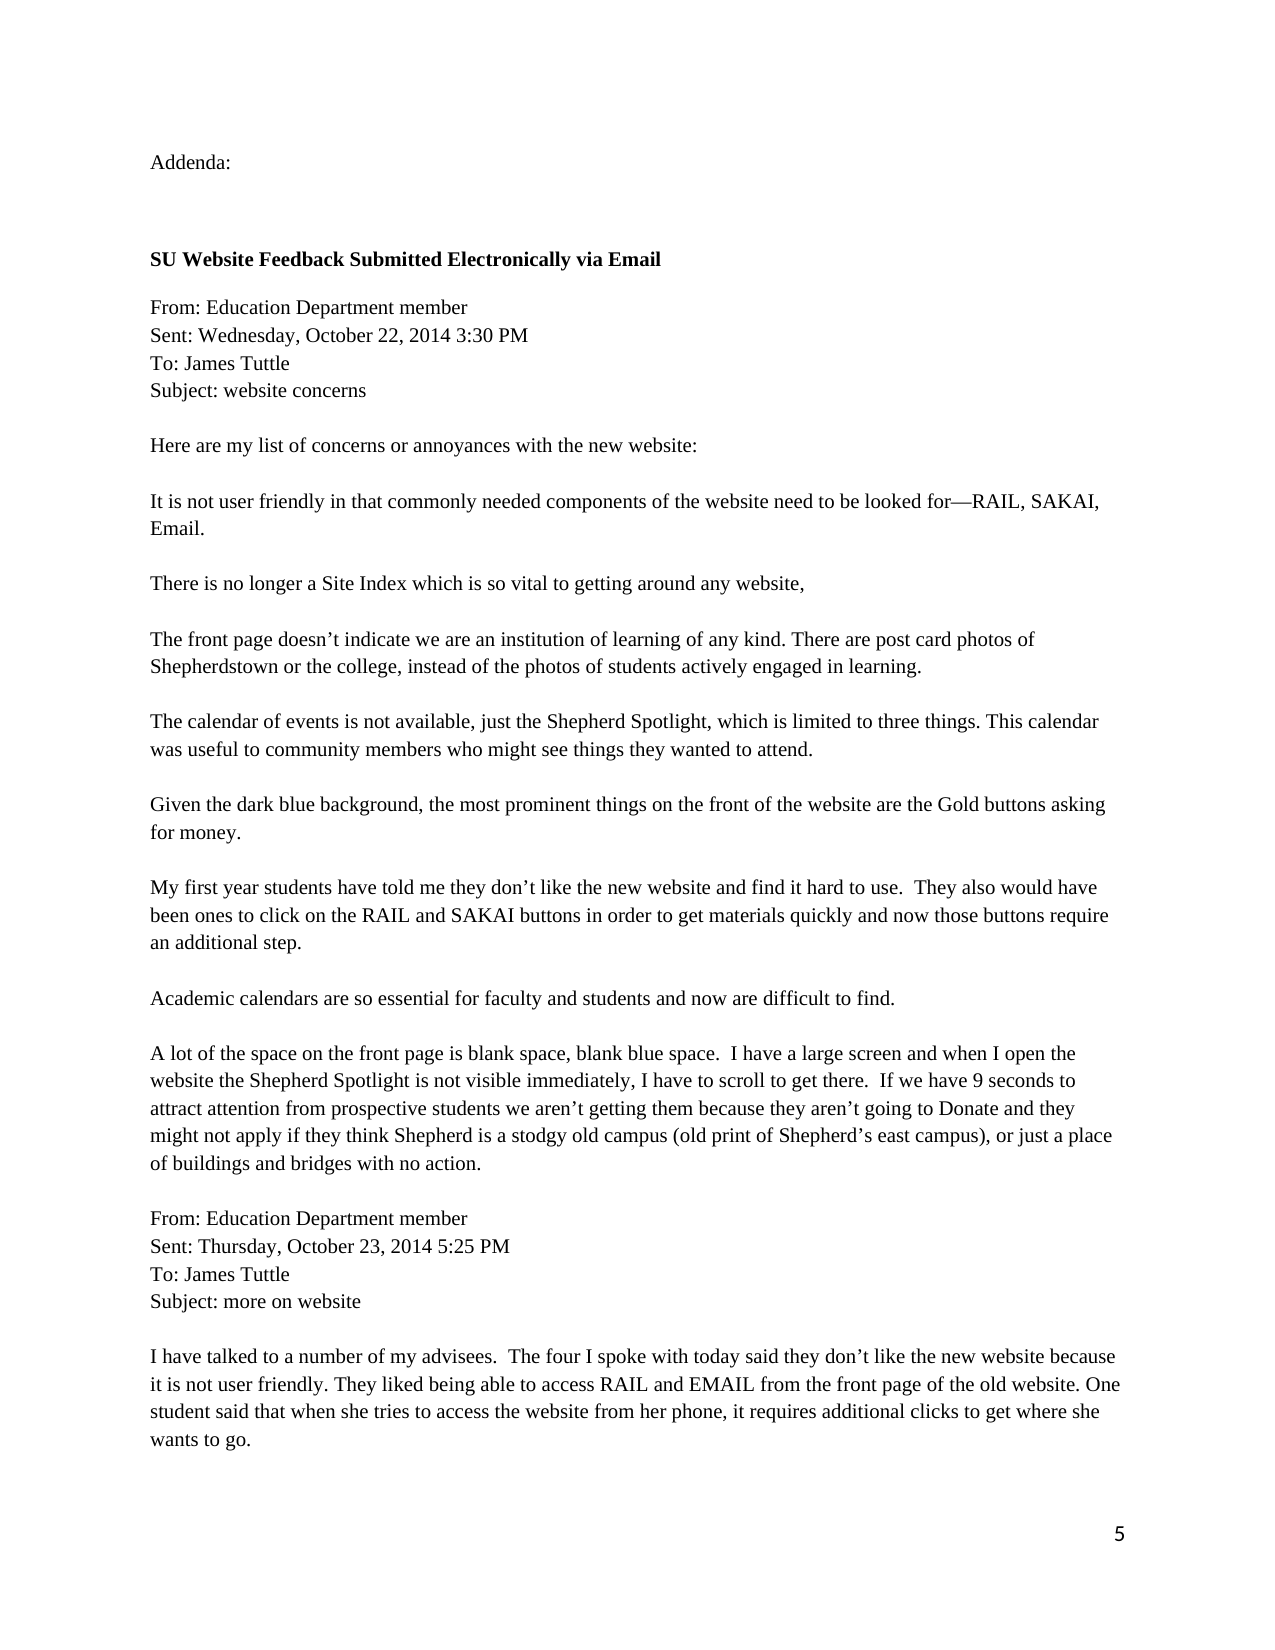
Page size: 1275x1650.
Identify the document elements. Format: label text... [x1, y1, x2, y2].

text Here are my list of concerns or annoyances with the new website: [150, 433, 1125, 457]
text To: James Tuttle [150, 1261, 1125, 1286]
text Academic calendars are so essential for faculty and students and now are difficult to find. [150, 985, 1125, 1009]
text My first year students have told me they don’t like the new website and find it hard to use. They also would have been ones to click on the RAIL and SAKAI buttons in order to get materials quickly and now those buttons require an additional step. [150, 875, 1125, 954]
text Subject: more on website [150, 1289, 1125, 1313]
text Addenda: [150, 150, 1125, 174]
text Given the dark blue background, the most prominent things on the front of the website are the Gold buttons asking for money. [150, 792, 1125, 844]
text There is no longer a Site Index which is so vital to getting around any website, [150, 571, 1125, 595]
text SU Website Feedback Submitted Electronically via Email [150, 247, 1125, 271]
text A lot of the space on the front page is blank space, blank blue space. I have a large screen and when I open the website the Shepherd Spotlight is not visible immediately, I have to scroll to get there. If we have 9 seconds to attract attention from prospective students we aren’t getting them because they aren’t going to Donate and they might not apply if they think Shepherd is a stodgy old campus (old print of Shepherd’s east campus), or just a place of buildings and bridges with no action. [150, 1041, 1125, 1175]
text To: James Tuttle [150, 351, 1125, 374]
text From: Education Department member [150, 295, 1125, 319]
text I have talked to a number of my advisees. The four I spoke with today said they don’t like the new website because it is not user friendly. They liked being able to access RAIL and EMAIL from the front page of the old website. One student said that when she tries to access the website from her phone, it requires additional clicks to get where she wants to go. [150, 1344, 1125, 1451]
text Sent: Thursday, October 23, 2014 5:25 PM [150, 1234, 1125, 1258]
text The calendar of events is not available, just the Shepherd Spotlight, which is limited to three things. This calendar was useful to community members who might see things they wanted to attend. [150, 709, 1125, 761]
text Subject: website concerns [150, 378, 1125, 402]
text The front page doesn’t indicate we are an institution of learning of any kind. There are post card photos of Shepherdstown or the college, instead of the photos of students actively engaged in learning. [150, 627, 1125, 678]
text From: Education Department member [150, 1206, 1125, 1230]
text It is not user friendly in that commonly needed components of the website need to be looked for—RAIL, SAKAI, Email. [150, 488, 1125, 540]
text Sent: Wednesday, October 22, 2014 3:30 PM [150, 323, 1125, 347]
